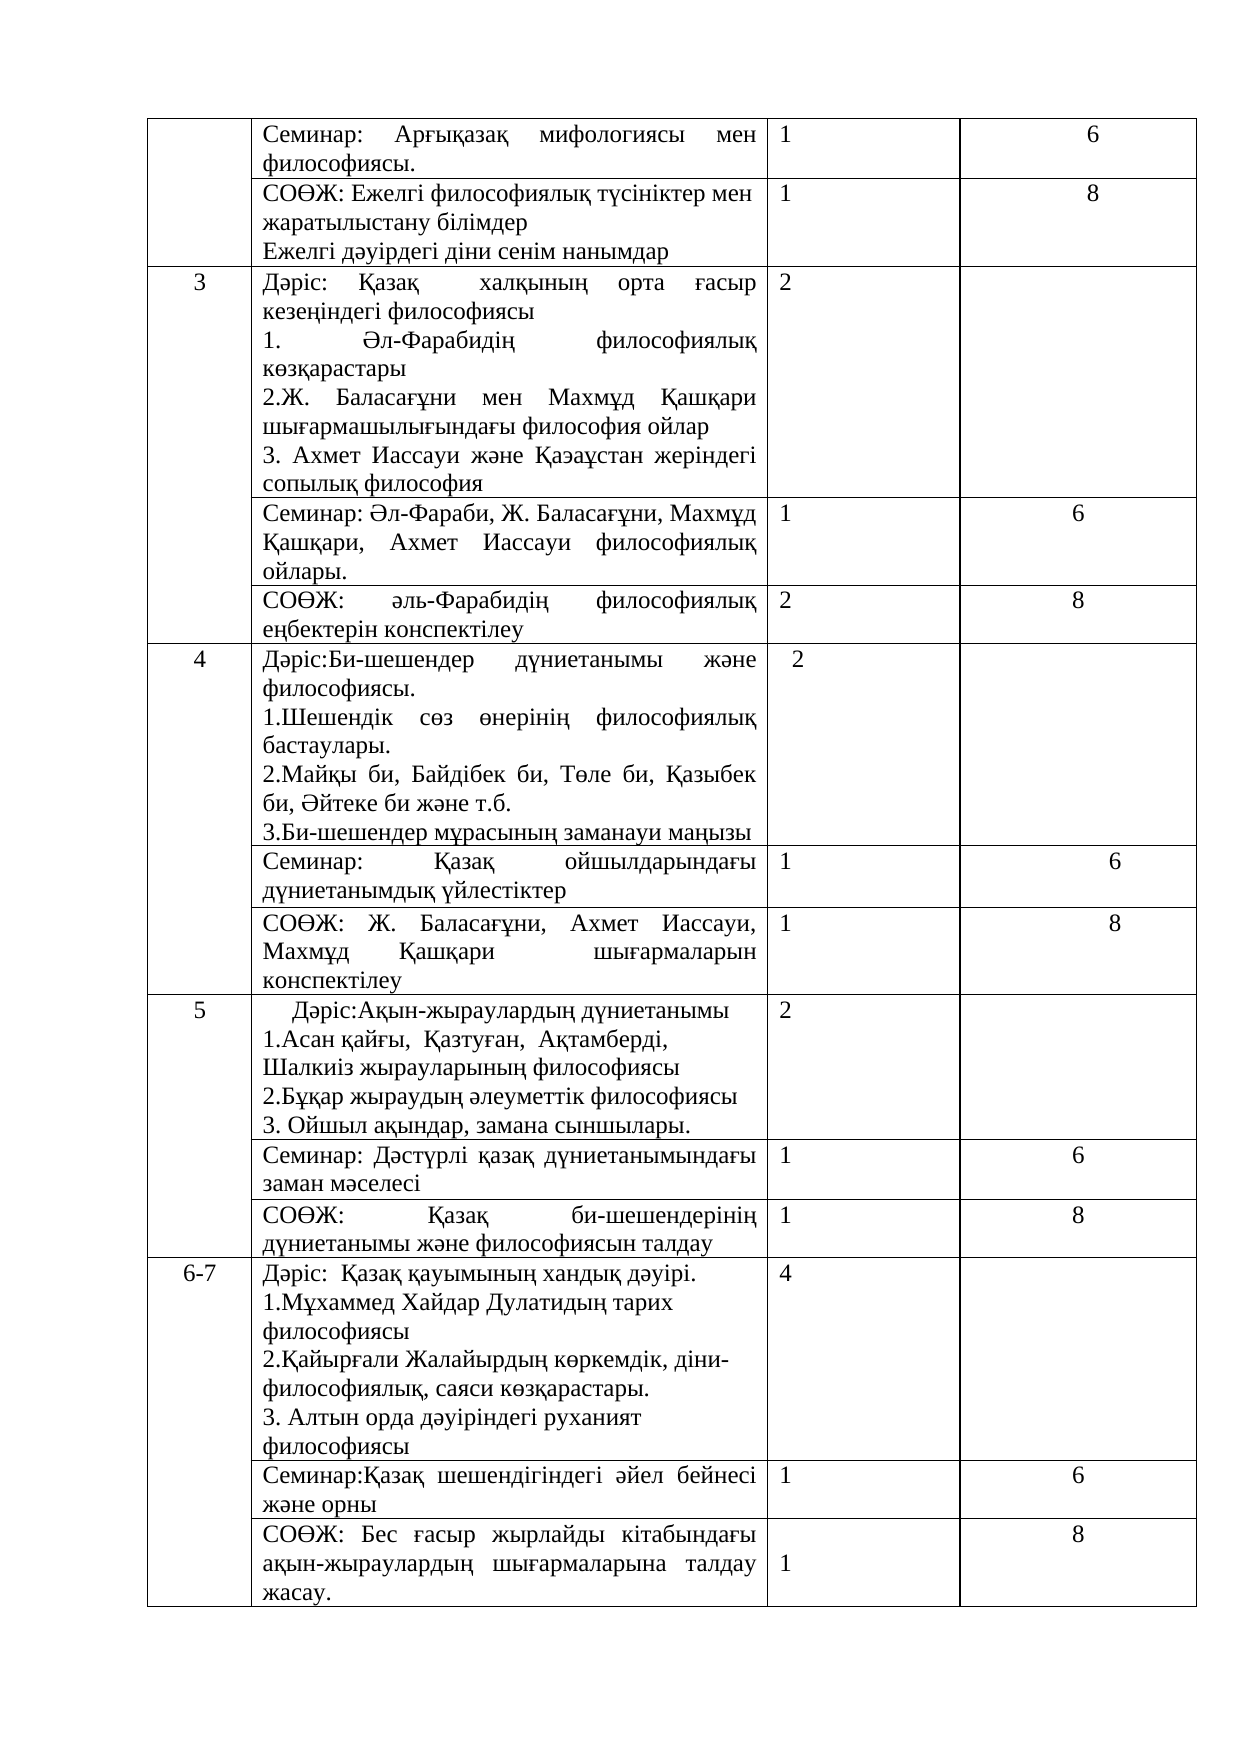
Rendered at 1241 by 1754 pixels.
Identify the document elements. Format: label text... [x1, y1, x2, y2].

table_cell 5 [148, 995, 251, 1257]
table_cell СОӨЖ: Ж. Баласағұни, Ахмет Иассауи, Махмұд Қашқари шығармаларын конспектілеу [252, 908, 767, 994]
table_cell 1 [768, 179, 959, 266]
table_cell Семинар: Әл-Фараби, Ж. Баласағұни, Махмұд Қашқари, Ахмет Иассауи философиялық ойлары. [252, 498, 767, 584]
table_cell Дәріс:Би-шешендер дүниетанымы және философиясы. 1.Шешендік сөз өнерінің философиялық бастаулары. 2.Майқы би, Байдібек би, Төле би, Қазыбек би, Әйтеке би және т.б. 3.Би-шешендер мұрасының заманауи маңызы [252, 644, 767, 845]
table_cell [961, 995, 1196, 1139]
table_cell 6-7 [148, 1258, 251, 1606]
table_cell Семинар: Дәстүрлі қазақ дүниетанымындағы заман мәселесі [252, 1140, 767, 1199]
table_cell 2 [768, 267, 959, 497]
table_cell 3 [148, 267, 251, 643]
table_cell 2 [768, 586, 959, 643]
table_cell 1 [768, 1140, 959, 1199]
table_cell 2 [768, 995, 959, 1139]
table_cell Семинар: Арғықазақ мифологиясы мен философиясы. [252, 119, 767, 177]
table_cell 1 [768, 498, 959, 584]
table_cell 4 [148, 644, 251, 994]
table_cell Дәріс: Қазақ халқының орта ғасыр кезеңіндегі философиясы 1. Әл-Фарабидің философиялық көзқарастары 2.Ж. Баласағұни мен Махмұд Қашқари шығармашылығындағы философия ойлар 3. Ахмет Иассауи және Қаэаұстан жеріндегі сопылық философия [252, 267, 767, 497]
table_cell 8 [961, 1519, 1196, 1606]
table_cell Дәріс: Қазақ қауымының хандық дәуірі. 1.Мұхаммед Хайдар Дулатидың тарих философиясы 2.Қайырғали Жалайырдың көркемдік, діни-философиялық, саяси көзқарастары. 3. Алтын орда дәуіріндегі руханият философиясы [252, 1258, 767, 1459]
table_cell 6 [961, 119, 1196, 177]
table_cell 6 [961, 1140, 1196, 1199]
table_cell [961, 644, 1196, 845]
table_cell 2 [768, 644, 959, 845]
table_cell [961, 1258, 1196, 1459]
table_cell 8 [961, 179, 1196, 266]
table_cell 6 [961, 1461, 1196, 1518]
table_cell Семинар:Қазақ шешендігіндегі әйел бейнесі және орны [252, 1461, 767, 1518]
table_cell CОӨЖ: Ежелгi философиялық түсiнiктер мен жаратылыстану бiлiмдер Ежелгi дәуірдегі дiни сенім нанымдар [252, 179, 767, 266]
table_cell 8 [961, 908, 1196, 994]
table_cell 2 [148, 119, 251, 266]
table_cell 1 [768, 846, 959, 907]
table_cell Дәріс:Ақын-жыраулардың дүниетанымы 1.Асан қайғы, Қазтуған, Ақтамберді, Шалкиіз жырауларының философиясы 2.Бұқар жыраудың әлеуметтік философиясы 3. Ойшыл ақындар, замана сыншылары. [252, 995, 767, 1139]
table_cell [961, 267, 1196, 497]
table_cell 1 [768, 119, 959, 177]
table_cell 4 [768, 1258, 959, 1459]
table_cell 6 [961, 846, 1196, 907]
table_cell 1 [768, 1519, 959, 1606]
table_cell 8 [961, 586, 1196, 643]
table_cell СОӨЖ: Қазақ би-шешендерінің дүниетанымы және философиясын талдау [252, 1200, 767, 1257]
table_cell 8 [961, 1200, 1196, 1257]
table_cell 1 [768, 1461, 959, 1518]
table_cell 6 [961, 498, 1196, 584]
table_cell 1 [768, 908, 959, 994]
table_cell СОӨЖ: әль-Фарабидің философиялық еңбектерін конспектілеу [252, 586, 767, 643]
table_cell СОӨЖ: Бес ғасыр жырлайды кітабындағы ақын-жыраулардың шығармаларына талдау жасау. [252, 1519, 767, 1606]
table_cell 1 [768, 1200, 959, 1257]
table_cell Семинар: Қазақ ойшылдарындағы дүниетанымдық үйлестіктер [252, 846, 767, 907]
